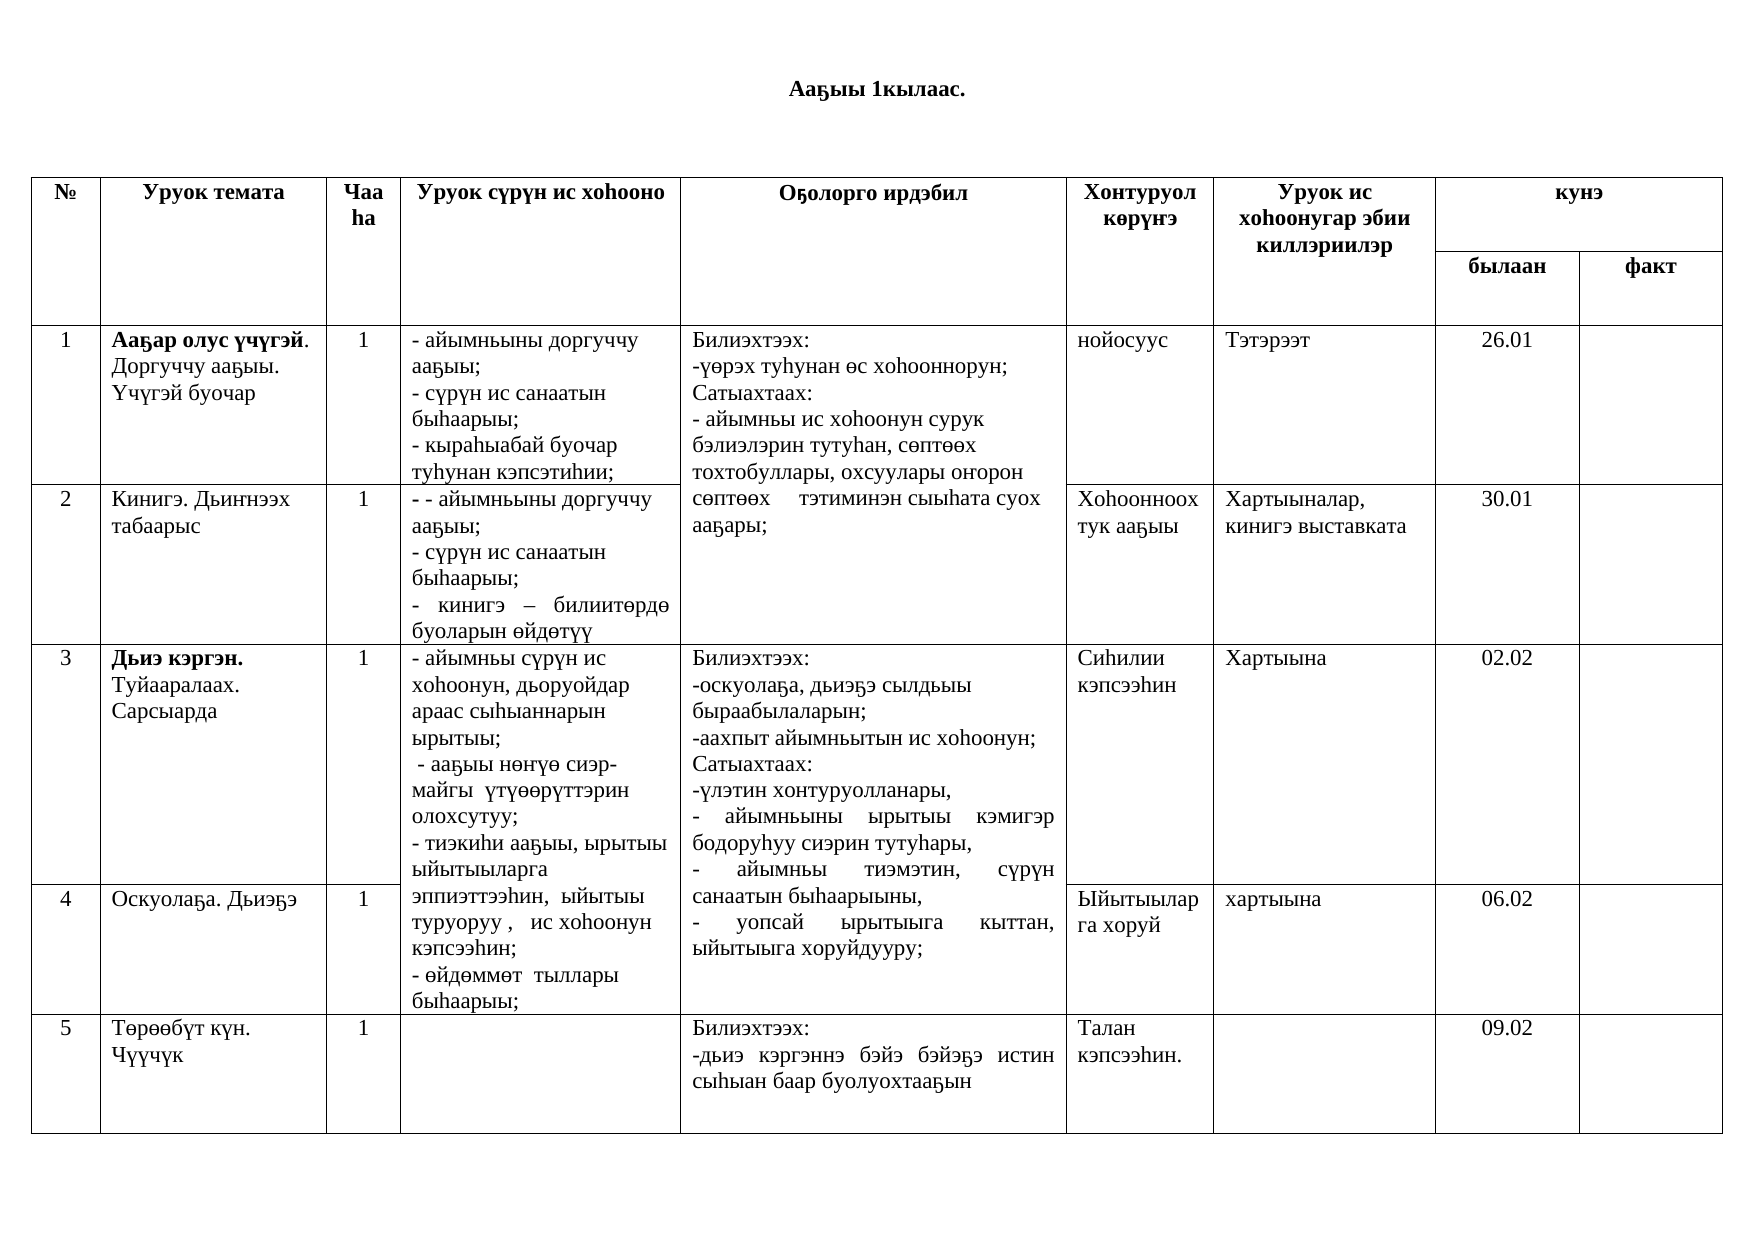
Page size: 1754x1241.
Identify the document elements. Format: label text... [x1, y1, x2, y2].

table_header Хонтуруол көрүҥэ [1067, 178, 1213, 325]
table_header № [32, 178, 100, 325]
table_cell 1 [32, 326, 100, 484]
table_cell Дьиэ кэргэн. Туйааралаах. Сарсыарда [101, 645, 326, 884]
table_header Уруок сүрүн ис хоһооно [401, 178, 680, 325]
table_cell 1 [327, 326, 400, 484]
table_cell 3 [32, 645, 100, 884]
table_cell 2 [32, 485, 100, 643]
text Ааҕыы 1кылаас. [75, 75, 1679, 101]
table_cell Төрөөбүт күн. Чүүчүк [101, 1015, 326, 1133]
table_header кунэ [1436, 178, 1722, 251]
table_cell 26.01 [1436, 326, 1579, 484]
table_cell Билиэхтээх: -үөрэх туһунан өс хоһооннорун; Сатыахтаах: - айымньы ис хоһоонун сурук бэлиэлэрин тутуһан, сөптөөх тохтобуллары, охсуулары оҥорон сөптөөх тэтиминэн сыыһата суох ааҕары; [681, 326, 1066, 643]
table_header Чааһа [327, 178, 400, 325]
table_cell - - айымньыны доргуччу ааҕыы; - сүрүн ис санаатын быhаарыы; - кинигэ – билиитөрдө буоларын өйдөтүү [401, 485, 680, 643]
table_cell 06.02 [1436, 885, 1579, 1013]
table_header Уруок ис хоhоонугар эбии киллэриилэр [1214, 178, 1435, 325]
table_header Уруок темата [101, 178, 326, 325]
table_cell хартыына [1214, 885, 1435, 1013]
table_cell 1 [327, 645, 400, 884]
table_cell - айымньы сүрүн ис хоһоонун, дьоруойдар араас сыһыаннарын ырытыы; - ааҕыы нөҥүө сиэр-майгы үтүөөрүттэрин олохсутуу; - тиэкиһи ааҕыы, ырытыы ыйытыыларга эппиэттээһин, ыйытыы туруоруу , ис хоһоонун кэпсээһин; - өйдөммөт тыллары быһаарыы; [401, 645, 680, 1013]
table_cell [681, 1015, 1066, 1133]
table_cell Хартыыналар, кинигэ выставката [1214, 485, 1435, 643]
table_cell 1 [327, 885, 400, 1013]
table_cell [1580, 485, 1722, 643]
table_cell [1580, 645, 1722, 884]
table_cell нойосуус [1067, 326, 1213, 484]
table_cell 09.02 [1436, 1015, 1579, 1133]
table_cell Оскуолаҕа. Дьиэҕэ [101, 885, 326, 1013]
table_cell [1580, 1015, 1722, 1133]
table_cell [1214, 1015, 1435, 1133]
table_cell Ааҕар олус үчүгэй. Доргуччу ааҕыы. Үчүгэй буочар [101, 326, 326, 484]
table_cell 4 [32, 885, 100, 1013]
table_cell Хоһоонноохтук ааҕыы [1067, 485, 1213, 643]
table_cell 1 [327, 485, 400, 643]
table_cell Сиһилии кэпсээһин [1067, 645, 1213, 884]
table_cell Кинигэ. Дьиҥнээх табаарыс [101, 485, 326, 643]
table_header Оҕолорго ирдэбил [681, 178, 1066, 325]
table_cell [1580, 326, 1722, 484]
table_cell [401, 1015, 680, 1133]
table_cell Ыйытыыларга хоруй [1067, 885, 1213, 1013]
table_cell [1580, 885, 1722, 1013]
table_cell Талан кэпсээһин. [1067, 1015, 1213, 1133]
table_cell Тэтэрээт [1214, 326, 1435, 484]
table_cell былаан [1436, 252, 1579, 325]
table_cell 1 [327, 1015, 400, 1133]
table_cell Билиэхтээх: -оскуолаҕа, дьиэҕэ сылдьыы быраабылаларын; -аахпыт айымньытын ис хоhоонун; Сатыахтаах: -үлэтин хонтуруолланары, - айымньыны ырытыы кэмигэр бодоруһуу сиэрин тутуһары, - айымньы тиэмэтин, сүрүн санаатын быһаарыыны, - уопсай ырытыыга кыттан, ыйытыыга хоруйдууру; [681, 645, 1066, 1013]
table_cell Хартыына [1214, 645, 1435, 884]
table_cell факт [1580, 252, 1722, 325]
table_cell 5 [32, 1015, 100, 1133]
table_cell 02.02 [1436, 645, 1579, 884]
table_cell - айымньыны доргуччу ааҕыы; - сүрүн ис санаатын быhаарыы; - кыраһыабай буочар туһунан кэпсэтиhии; [401, 326, 680, 484]
table_cell 30.01 [1436, 485, 1579, 643]
